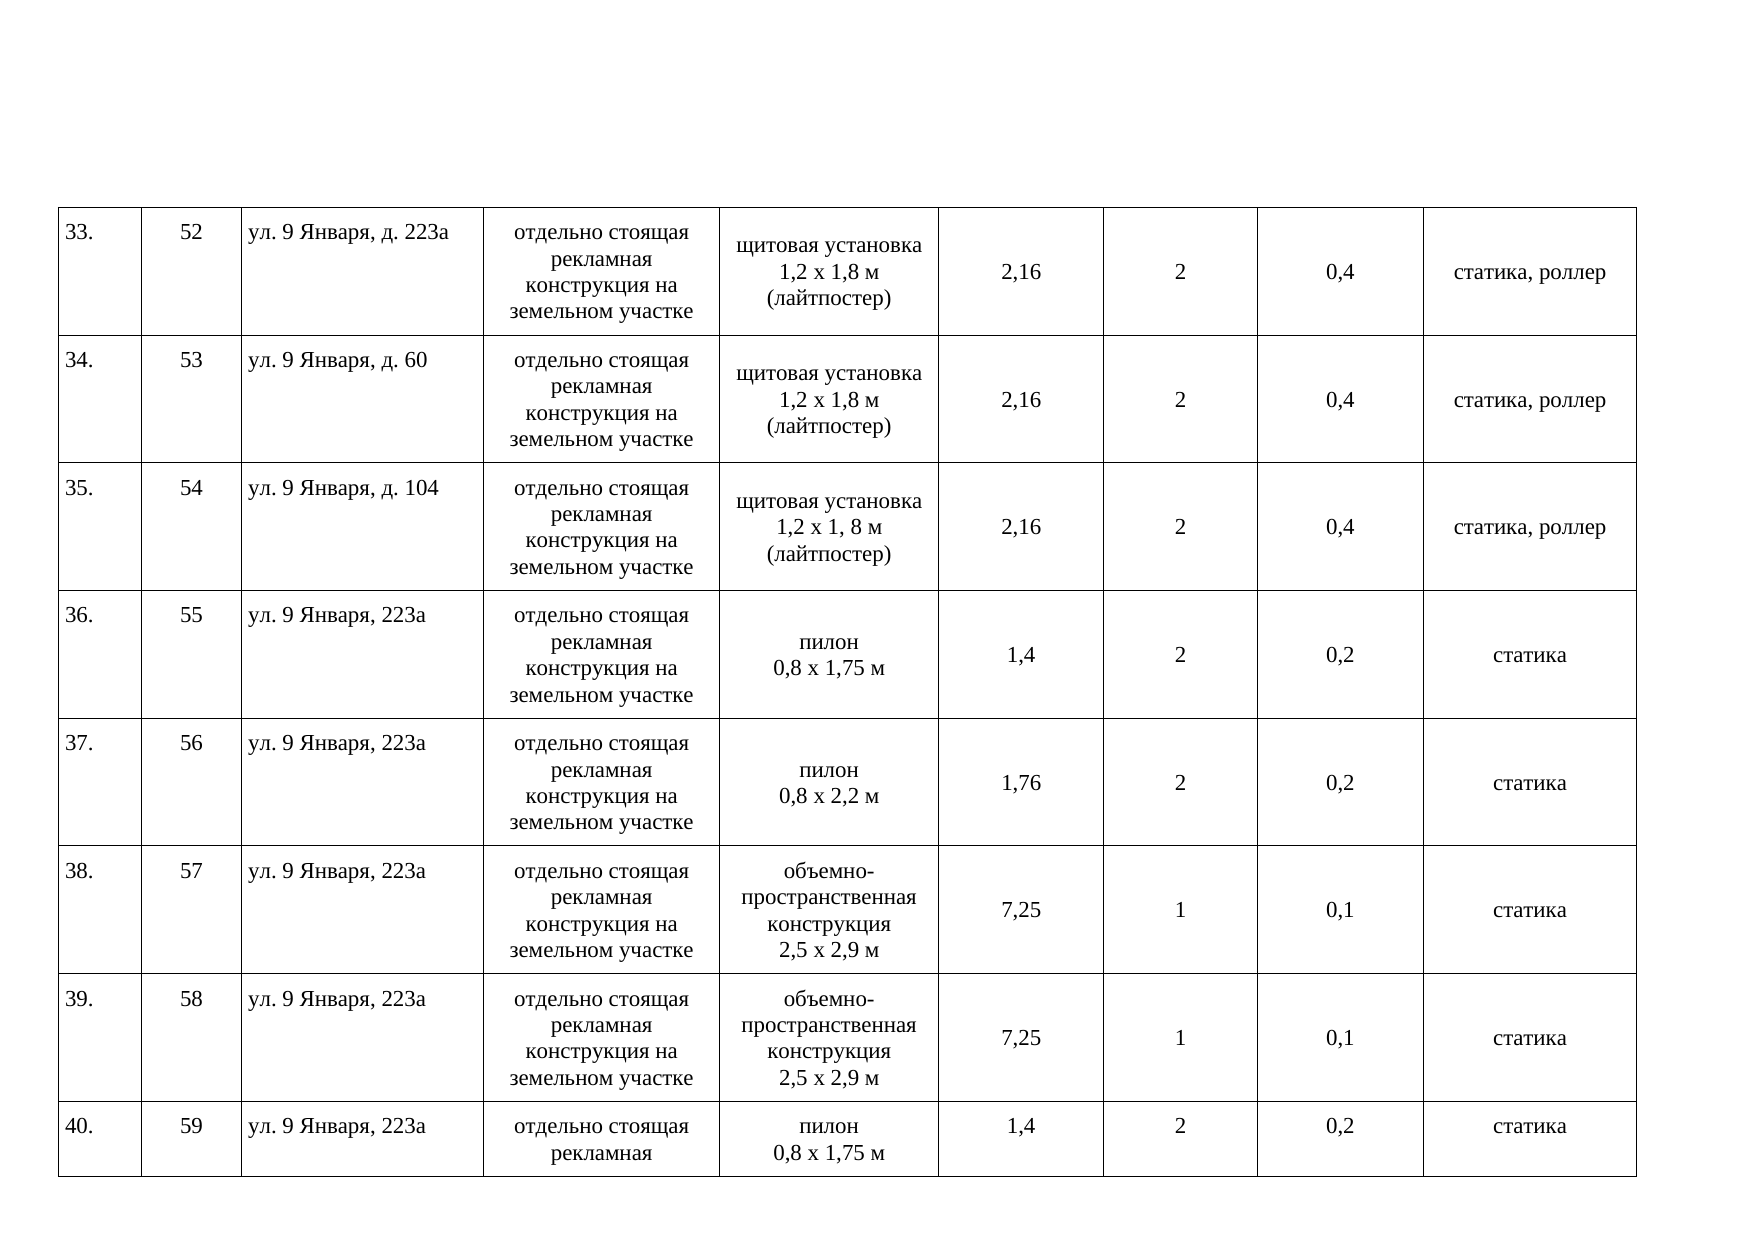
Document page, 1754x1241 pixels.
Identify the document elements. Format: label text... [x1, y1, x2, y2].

table_cell щитовая установка 1,2 x 1, 8 м (лайтпостер) [720, 463, 938, 590]
table_cell статика [1424, 591, 1636, 718]
table_cell 1,4 [939, 591, 1103, 718]
table_cell 1,76 [939, 719, 1103, 845]
table_cell 2 [1104, 208, 1257, 334]
table_cell статика [1424, 846, 1636, 973]
table_cell отдельно стоящая рекламная конструкция на земельном участке [484, 591, 719, 718]
table_cell статика [1424, 719, 1636, 845]
table_cell 52 [142, 208, 241, 334]
table_cell 1 [1104, 974, 1257, 1101]
table_cell объемно-пространственная конструкция 2,5 x 2,9 м [720, 974, 938, 1101]
table_cell 53 [142, 336, 241, 462]
table_cell 2,16 [939, 208, 1103, 334]
table_cell [59, 719, 141, 845]
table_cell 2 [1104, 463, 1257, 590]
table_cell [59, 1102, 141, 1176]
table_cell пилон 0,8 x 1,75 м [720, 591, 938, 718]
table_cell [59, 336, 141, 462]
table_cell 1 [1104, 846, 1257, 973]
table_cell [59, 974, 141, 1101]
table_cell 0,2 [1258, 719, 1423, 845]
table_cell 2 [1104, 591, 1257, 718]
table_cell 54 [142, 463, 241, 590]
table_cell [484, 208, 719, 334]
table_cell 0,4 [1258, 463, 1423, 590]
table_cell статика [1424, 1102, 1636, 1176]
table_cell [59, 463, 141, 590]
table_cell 56 [142, 719, 241, 845]
table_cell 58 [142, 974, 241, 1101]
table_cell [59, 591, 141, 718]
table_cell ул. 9 Января, 223а [242, 1102, 483, 1176]
table_cell отдельно стоящая рекламная конструкция на земельном участке [484, 463, 719, 590]
table_cell 2 [1104, 719, 1257, 845]
table_cell пилон 0,8 x 2,2 м [720, 719, 938, 845]
table_cell щитовая установка 1,2 x 1,8 м (лайтпостер) [720, 336, 938, 462]
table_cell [484, 336, 719, 462]
table_cell 0,2 [1258, 1102, 1423, 1176]
table_cell 1,4 [939, 1102, 1103, 1176]
table_cell 7,25 [939, 974, 1103, 1101]
table_cell отдельно стоящая рекламная конструкция на земельном участке [484, 719, 719, 845]
table_cell ул. 9 Января, 223а [242, 591, 483, 718]
table_cell [59, 846, 141, 973]
table_cell ул. 9 Января, д. 60 [242, 336, 483, 462]
table_cell отдельно стоящая рекламная конструкция на земельном участке [484, 846, 719, 973]
table_cell ул. 9 Января, 223а [242, 974, 483, 1101]
table_cell 2,16 [939, 336, 1103, 462]
table_cell [59, 208, 141, 334]
table_cell 0,1 [1258, 974, 1423, 1101]
table_cell 2 [1104, 336, 1257, 462]
table_cell 57 [142, 846, 241, 973]
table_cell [484, 974, 719, 1101]
table_cell ул. 9 Января, 223а [242, 719, 483, 845]
table_cell 2,16 [939, 463, 1103, 590]
table_cell пилон 0,8 x 1,75 м [720, 1102, 938, 1176]
table_cell 7,25 [939, 846, 1103, 973]
table_cell 0,4 [1258, 208, 1423, 334]
table_cell ул. 9 Января, д. 104 [242, 463, 483, 590]
table_cell объемно-пространственная конструкция 2,5 x 2,9 м [720, 846, 938, 973]
table_cell 0,1 [1258, 846, 1423, 973]
table_cell щитовая установка 1,2 x 1,8 м (лайтпостер) [720, 208, 938, 334]
table_cell ул. 9 Января, д. 223а [242, 208, 483, 334]
table_cell статика, роллер [1424, 336, 1636, 462]
table_cell статика, роллер [1424, 463, 1636, 590]
table_cell 2 [1104, 1102, 1257, 1176]
table_cell 0,2 [1258, 591, 1423, 718]
table_cell статика, роллер [1424, 208, 1636, 334]
table_cell 59 [142, 1102, 241, 1176]
table_cell ул. 9 Января, 223а [242, 846, 483, 973]
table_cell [484, 1102, 719, 1176]
table_cell 0,4 [1258, 336, 1423, 462]
table_cell статика [1424, 974, 1636, 1101]
table_cell 55 [142, 591, 241, 718]
